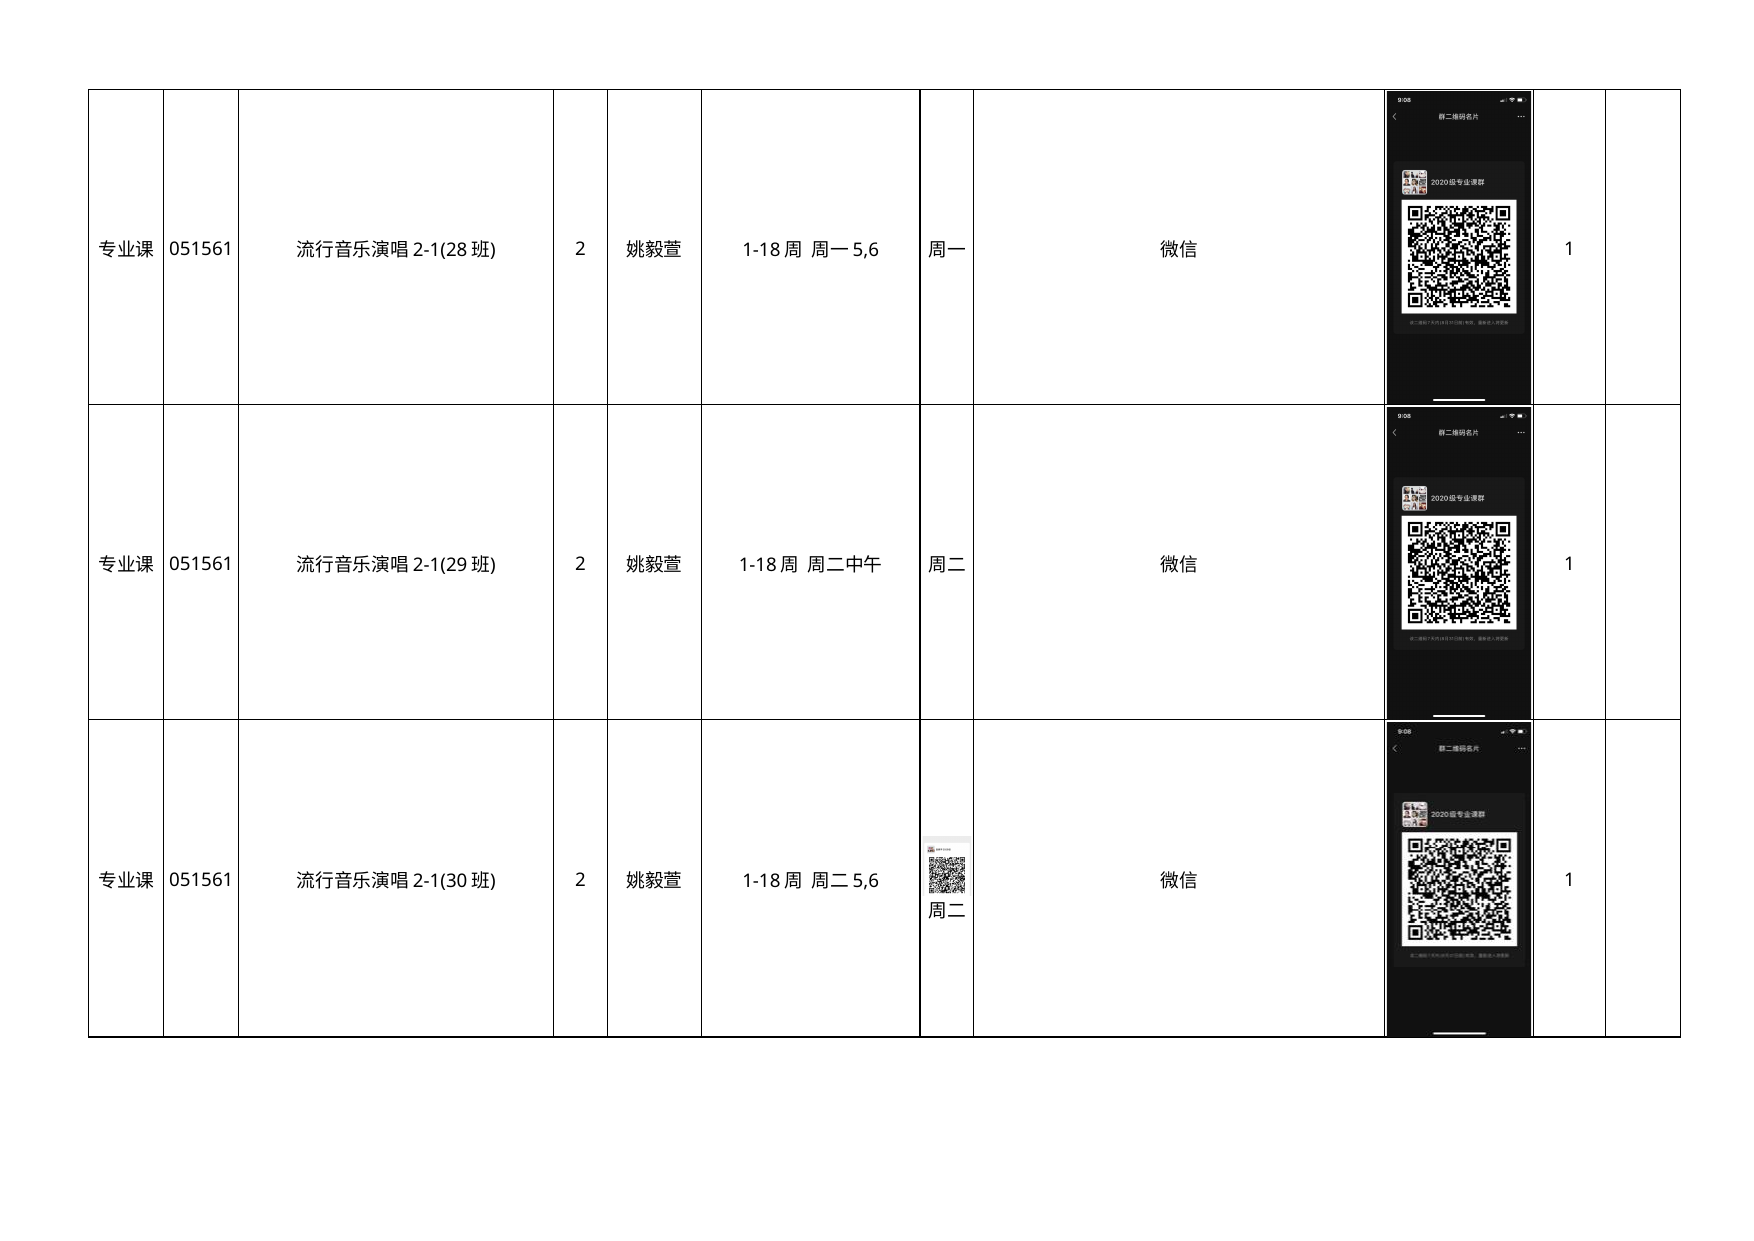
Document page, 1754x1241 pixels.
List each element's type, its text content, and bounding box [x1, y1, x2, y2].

table_cell 微信 [974, 405, 1384, 719]
table_cell 2 [554, 90, 607, 404]
table_cell 051561 [164, 90, 238, 404]
table_cell 姚毅萱 [608, 90, 701, 404]
picture [1386, 407, 1532, 720]
table_cell 姚毅萱 [608, 720, 701, 1036]
table_cell 2 [554, 720, 607, 1036]
table_cell 流行音乐演唱2-1(28班) [239, 90, 553, 404]
table_cell 专业课 [89, 90, 163, 404]
table_cell 专业课 [89, 405, 163, 719]
table_cell 051561 [164, 720, 238, 1036]
table_cell 微信 [974, 90, 1384, 404]
table_cell 1-18周 周一5,6 [702, 90, 919, 404]
table_cell 姚毅萱 [608, 405, 701, 719]
table_cell 微信 [974, 720, 1384, 1036]
picture [1386, 722, 1532, 1037]
table_cell 流行音乐演唱2-1(30班) [239, 720, 553, 1036]
table_cell 2 [554, 405, 607, 719]
table_cell 周二 [921, 405, 973, 719]
table_cell [1606, 90, 1680, 404]
table_cell 1 [1534, 405, 1605, 719]
table_cell 专业课 [89, 720, 163, 1036]
table_cell [1606, 405, 1680, 719]
table_cell 1 [1534, 90, 1605, 404]
picture [1386, 91, 1532, 404]
table_cell 1-18周 周二5,6 [702, 720, 919, 1036]
table_cell 流行音乐演唱2-1(29班) [239, 405, 553, 719]
table_cell 周一 [921, 90, 973, 404]
table_cell 051561 [164, 405, 238, 719]
table_cell [1606, 720, 1680, 1036]
table_cell 1 [1534, 720, 1605, 1036]
table_cell 1-18周 周二中午 [702, 405, 919, 719]
table_cell 周二 [921, 720, 973, 1036]
picture [922, 836, 972, 896]
